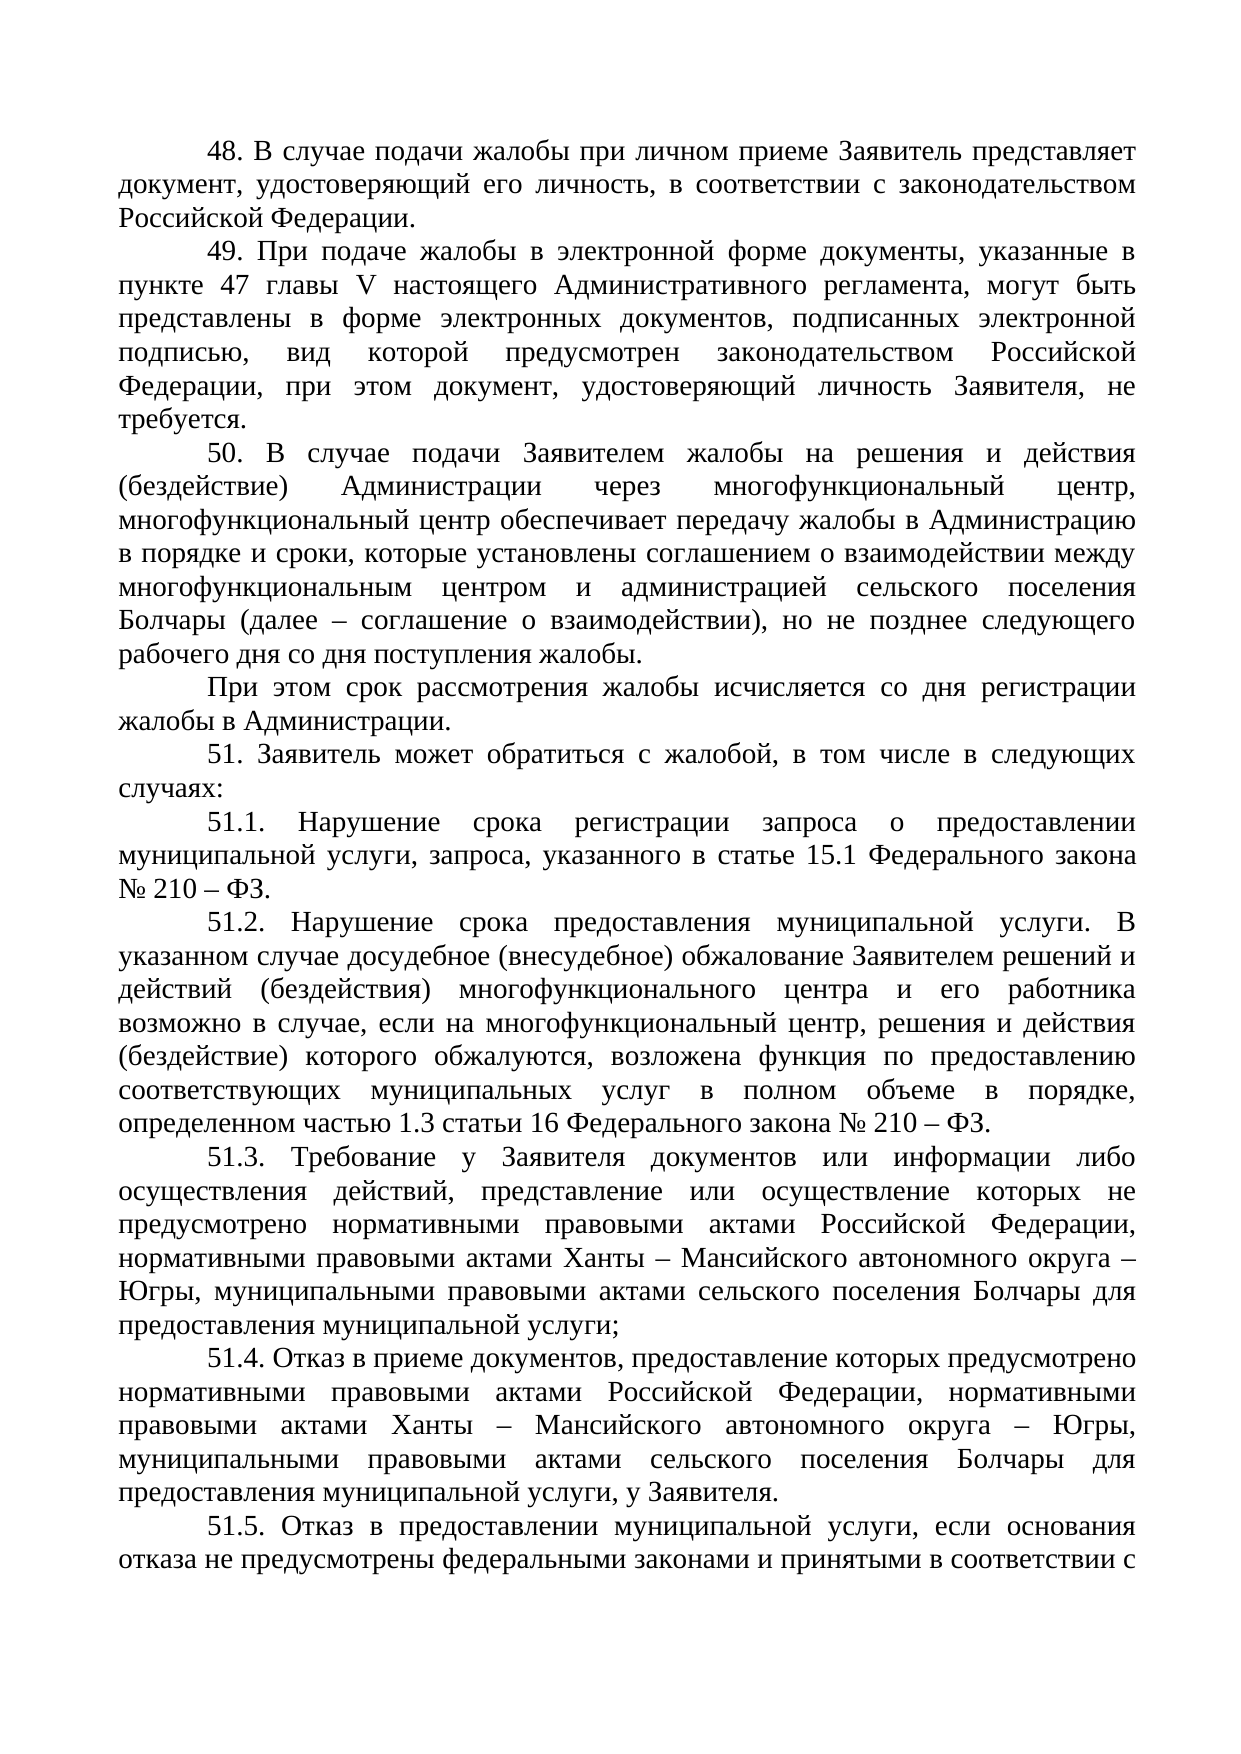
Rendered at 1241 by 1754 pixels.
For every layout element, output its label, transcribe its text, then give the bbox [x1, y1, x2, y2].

text 50. В случае подачи Заявителем жалобы на решения и действия (бездействие) Администрации через многофункциональный центр, многофункциональный центр обеспечивает передачу жалобы в Администрацию в порядке и сроки, которые установлены соглашением о взаимодействии между многофункциональным центром и администрацией сельского поселения Болчары (далее – соглашение о взаимодействии), но не позднее следующего рабочего дня со дня поступления жалобы. [118, 435, 1137, 669]
text 51. Заявитель может обратиться с жалобой, в том числе в следующих случаях: [118, 737, 1137, 804]
text При этом срок рассмотрения жалобы исчисляется со дня регистрации жалобы в Администрации. [118, 669, 1137, 737]
text 51.4. Отказ в приеме документов, предоставление которых предусмотрено нормативными правовыми актами Российской Федерации, нормативными правовыми актами Ханты – Мансийского автономного округа – Югры, муниципальными правовыми актами сельского поселения Болчары для предоставления муниципальной услуги, у Заявителя. [118, 1340, 1137, 1508]
text 51.1. Нарушение срока регистрации запроса о предоставлении муниципальной услуги, запроса, указанного в статье 15.1 Федерального закона № 210 – ФЗ. [118, 804, 1137, 904]
text 51.3. Требование у Заявителя документов или информации либо осуществления действий, представление или осуществление которых не предусмотрено нормативными правовыми актами Российской Федерации, нормативными правовыми актами Ханты – Мансийского автономного округа – Югры, муниципальными правовыми актами сельского поселения Болчары для предоставления муниципальной услуги; [118, 1139, 1137, 1340]
text 51.2. Нарушение срока предоставления муниципальной услуги. В указанном случае досудебное (внесудебное) обжалование Заявителем решений и действий (бездействия) многофункционального центра и его работника возможно в случае, если на многофункциональный центр, решения и действия (бездействие) которого обжалуются, возложена функция по предоставлению соответствующих муниципальных услуг в полном объеме в порядке, определенном частью 1.3 статьи 16 Федерального закона № 210 – ФЗ. [118, 904, 1137, 1139]
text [118, 1508, 1137, 1575]
text 48. В случае подачи жалобы при личном приеме Заявитель представляет документ, удостоверяющий его личность, в соответствии с законодательством Российской Федерации. [118, 133, 1137, 233]
text 49. При подаче жалобы в электронной форме документы, указанные в пункте 47 главы V настоящего Административного регламента, могут быть представлены в форме электронных документов, подписанных электронной подписью, вид которой предусмотрен законодательством Российской Федерации, при этом документ, удостоверяющий личность Заявителя, не требуется. [118, 233, 1137, 435]
